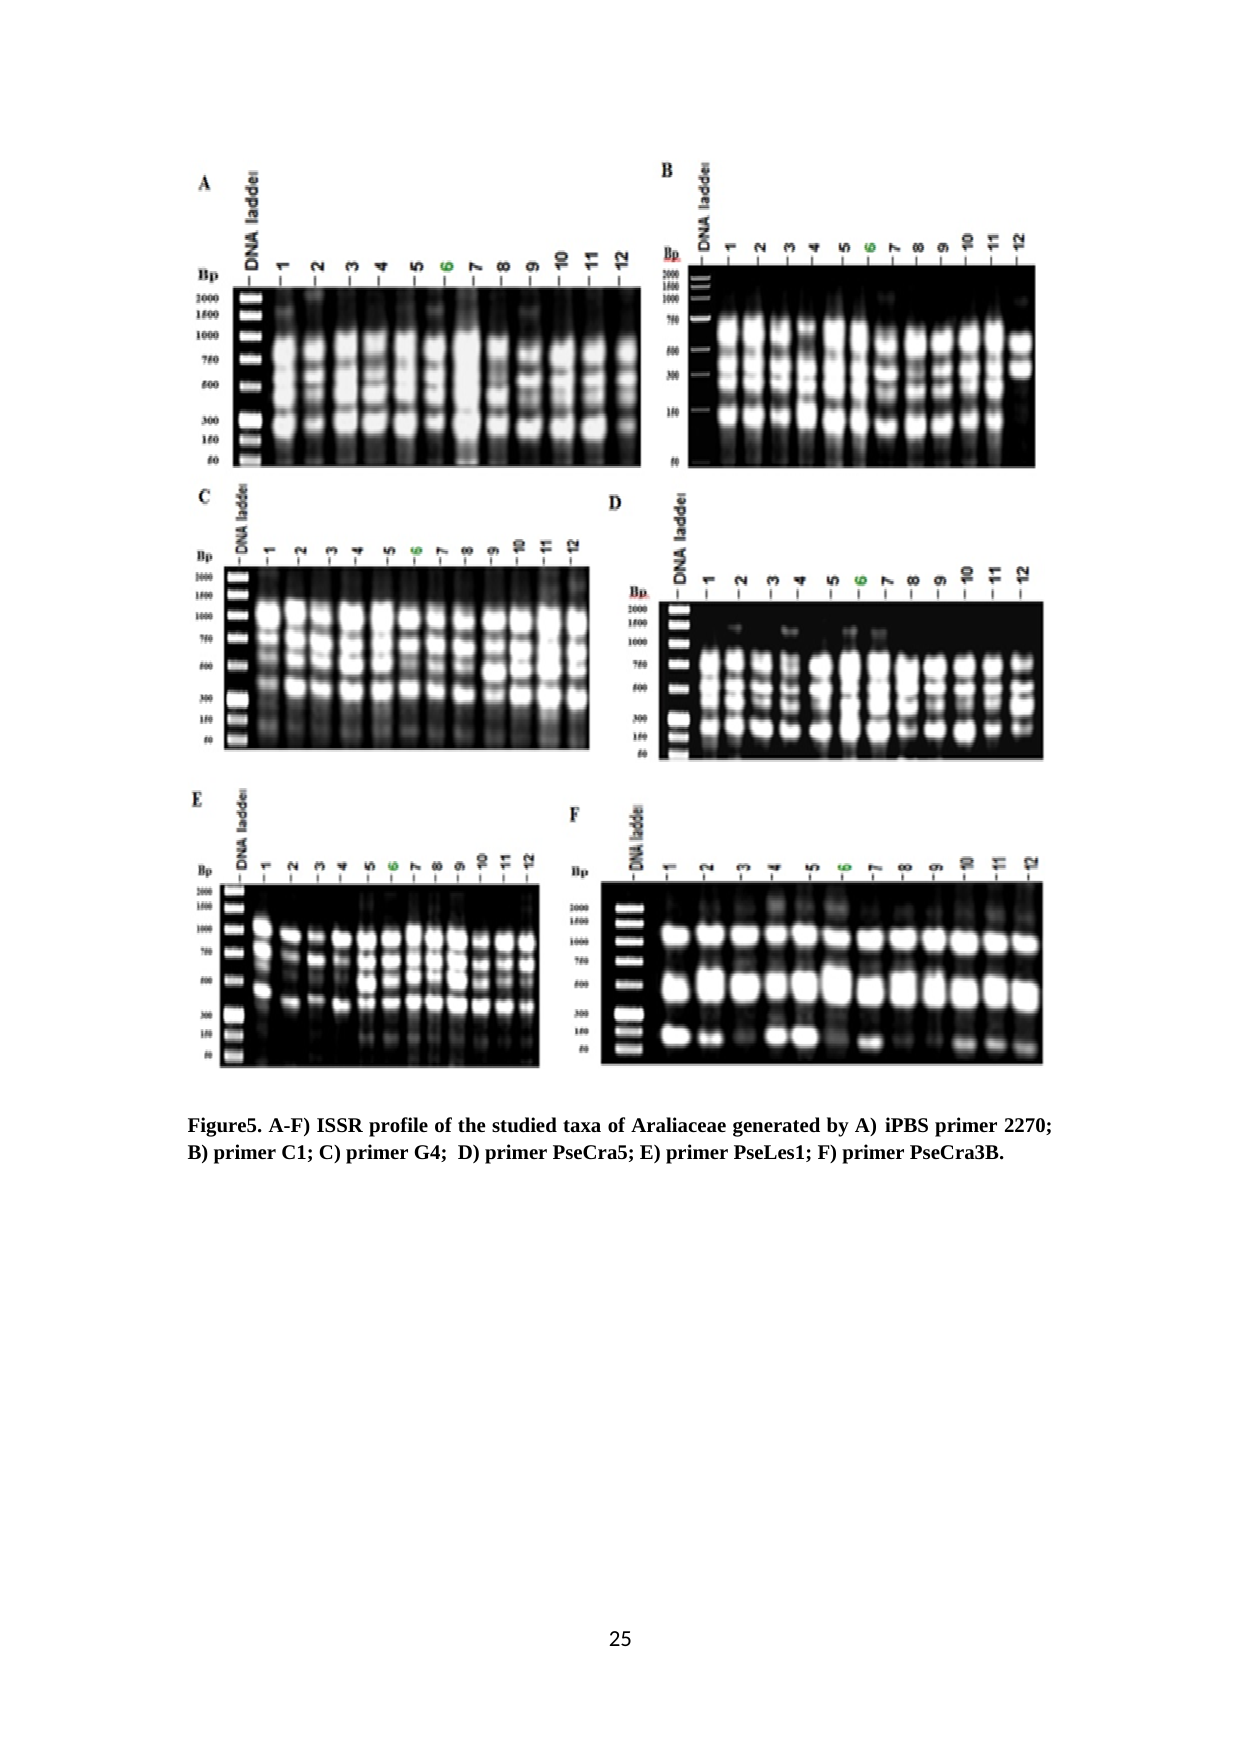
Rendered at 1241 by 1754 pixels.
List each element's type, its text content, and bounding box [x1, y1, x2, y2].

picture [187, 150, 1052, 1088]
text Figure5. A-F) ISSR profile of the studied taxa of Araliaceae generated by A) iPBS primer 2270; B) primer C1; C) primer G4; D) primer PseCra5; E) primer PseLes1; F) primer PseCra3B. [187, 1112, 1053, 1164]
